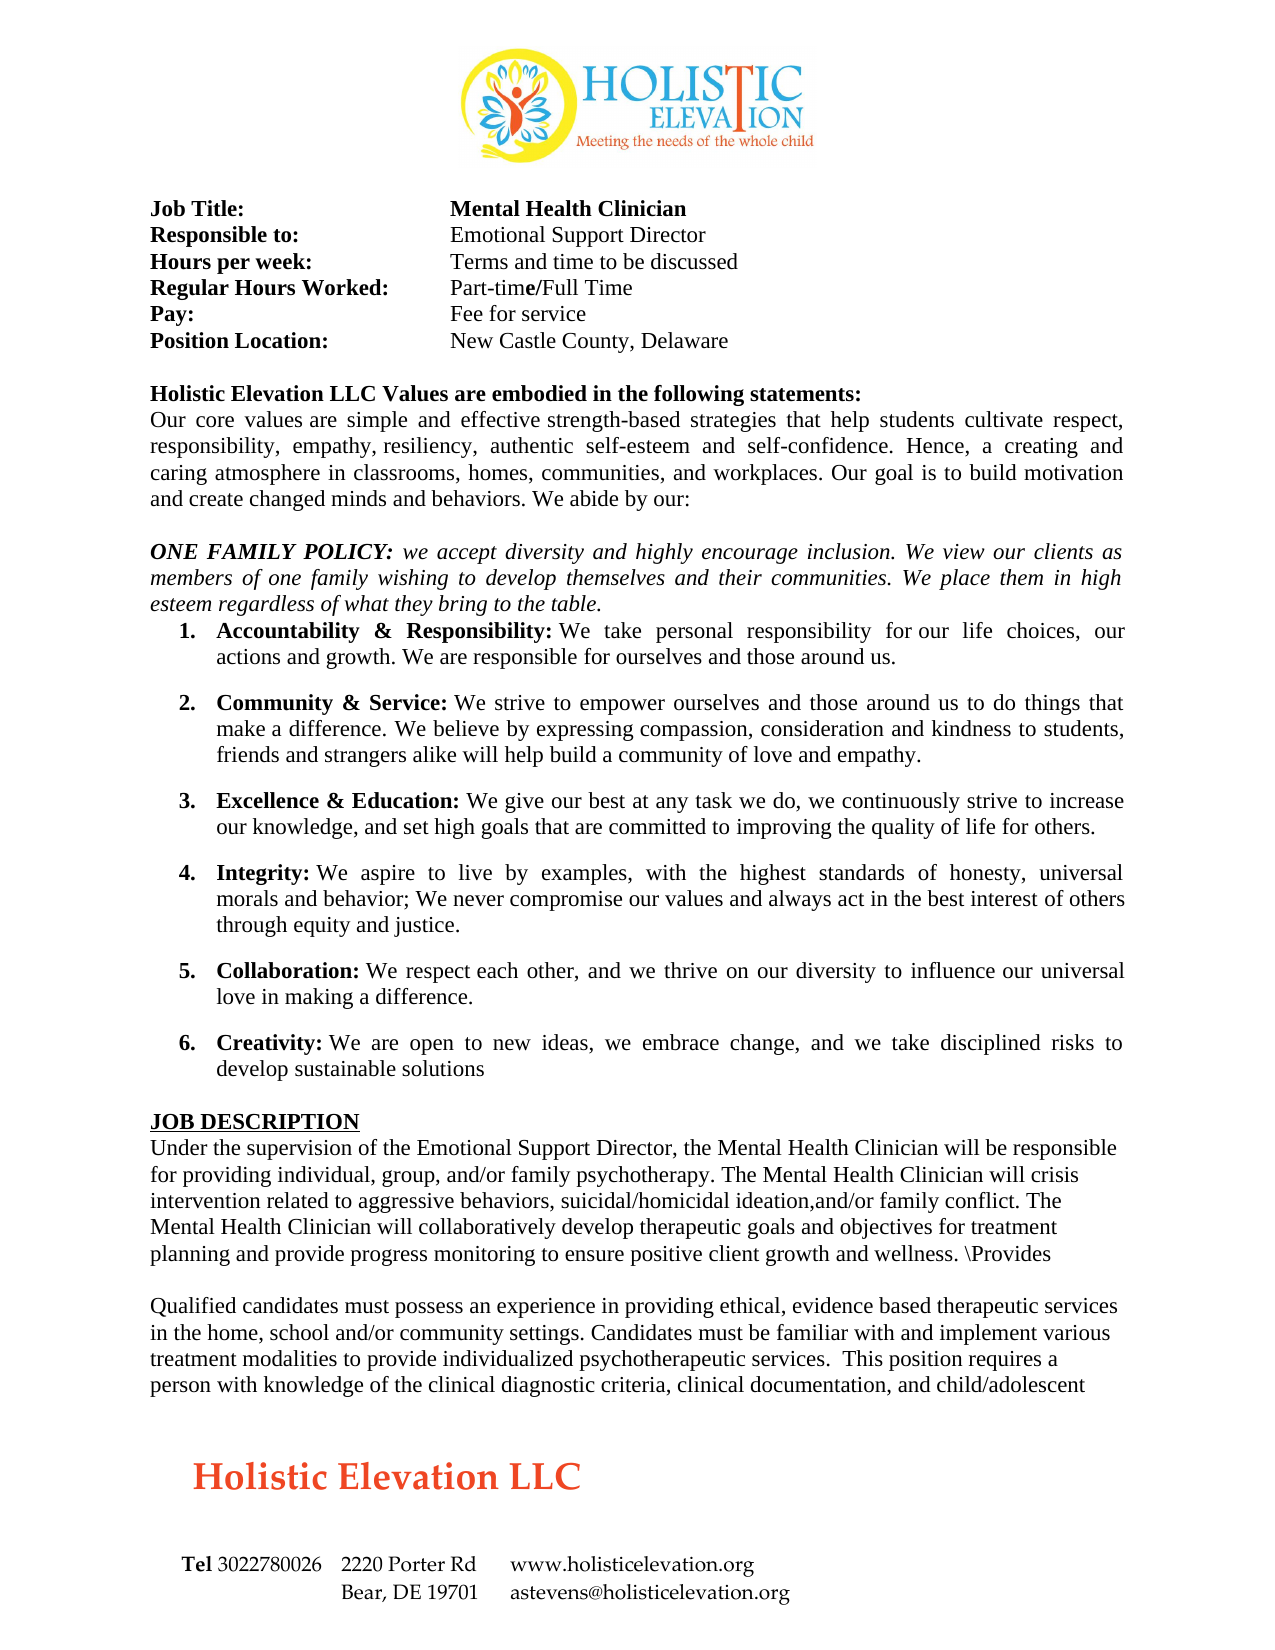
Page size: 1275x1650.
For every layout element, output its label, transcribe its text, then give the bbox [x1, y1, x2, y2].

text Responsible to: Emotional Support Director [150, 221, 1125, 248]
list Integrity: We aspire to live by examples, with the highest standards of honesty, universal morals and behavior; We never compromise our values and always act in the best interest of others through equity and justice. [178, 859, 1125, 938]
text Holistic Elevation LLC Values are embodied in the following statements: [150, 379, 1125, 406]
list Collaboration: We respect each other, and we thrive on our diversity to influence our universal love in making a difference. [178, 957, 1125, 1010]
list Excellence & Education: We give our best at any task we do, we continuously strive to increase our knowledge, and set high goals that are committed to improving the quality of life for others. [178, 787, 1125, 839]
text Under the supervision of the Emotional Support Director, the Mental Health Clinician will be responsible for providing individual, group, and/or family psychotherapy. The Mental Health Clinician will crisis intervention related to aggressive behaviors, suicidal/homicidal ideation,and/or family conflict. The Mental Health Clinician will collaboratively develop therapeutic goals and objectives for treatment planning and provide progress monitoring to ensure positive client growth and wellness. \Provides [150, 1134, 1125, 1266]
list Community & Service: We strive to empower ourselves and those around us to do things that make a difference. We believe by expressing compassion, consideration and kindness to students, friends and strangers alike will help build a community of love and empathy. [178, 689, 1125, 768]
text JOB DESCRIPTION [150, 1108, 1125, 1134]
text Regular Hours Worked: Part-time/Full Time [150, 274, 1125, 301]
text Job Title: Mental Health Clinician [150, 195, 1125, 221]
text ONE FAMILY POLICY: we accept diversity and highly encourage inclusion. We view our clients as members of one family wishing to develop themselves and their communities. We place them in high esteem regardless of what they bring to the table. [150, 538, 1125, 617]
text Position Location: New Castle County, Delaware [150, 327, 1125, 353]
text Hours per week: Terms and time to be discussed [150, 248, 1125, 274]
list Accountability & Responsibility: We take personal responsibility for our life choices, our actions and growth. We are responsible for ourselves and those around us. [178, 617, 1125, 669]
picture [458, 46, 817, 168]
text Pay: Fee for service [150, 301, 1125, 327]
list Creativity: We are open to new ideas, we embrace change, and we take disciplined risks to develop sustainable solutions [178, 1029, 1125, 1082]
text Our core values are simple and effective strength-based strategies that help students cultivate respect, responsibility, empathy, resiliency, authentic self-esteem and self-confidence. Hence, a creating and caring atmosphere in classrooms, homes, communities, and workplaces. Our goal is to build motivation and create changed minds and behaviors. We abide by our: [150, 406, 1125, 511]
